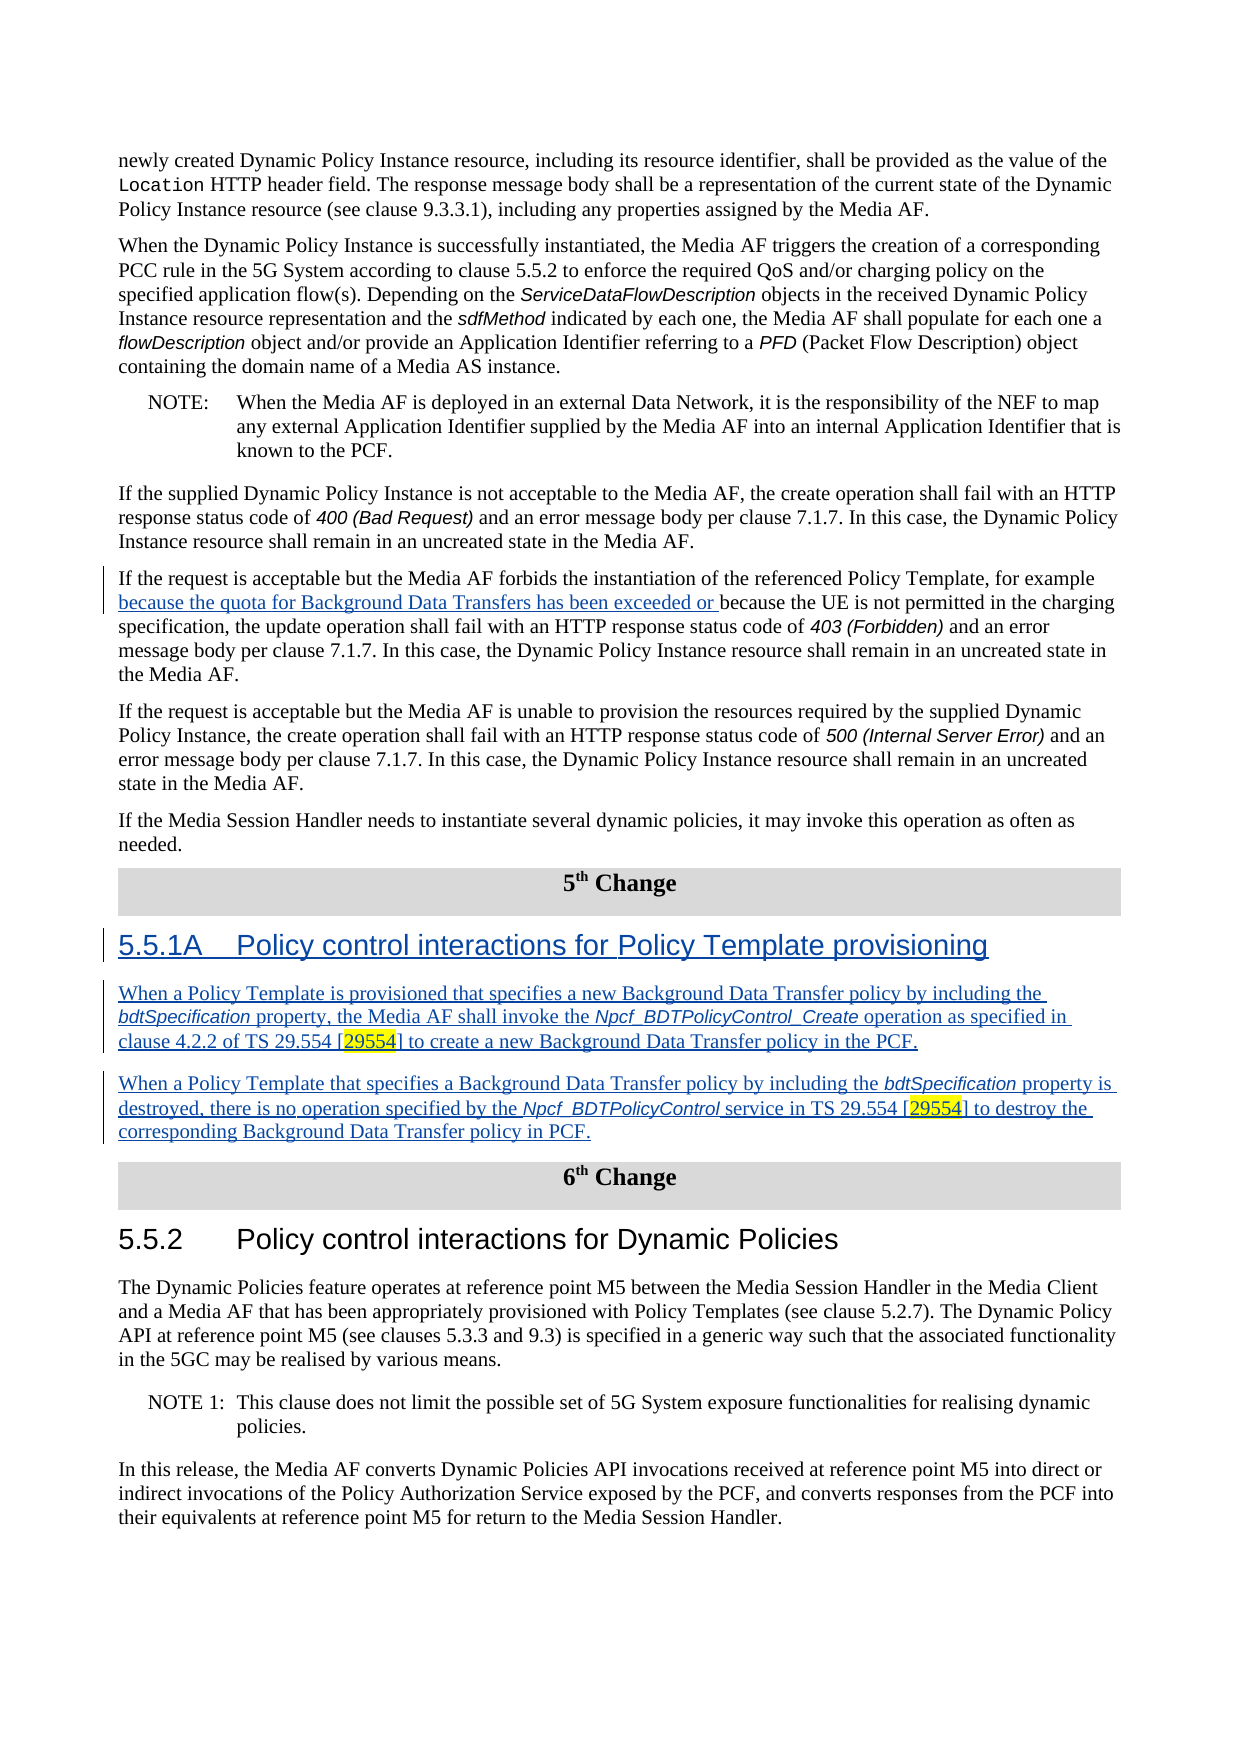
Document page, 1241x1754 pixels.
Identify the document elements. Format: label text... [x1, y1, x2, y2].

text If the request is acceptable but the Media AF is unable to provision the resources required by the supplied Dynamic Policy Instance, the create operation shall fail with an HTTP response status code of 500 (Internal Server Error) and an error message body per clause 7.1.7. In this case, the Dynamic Policy Instance resource shall remain in an uncreated state in the Media AF. [118, 699, 1122, 795]
text NOTE: When the Media AF is deployed in an external Data Network, it is the responsibility of the NEF to map any external Application Identifier supplied by the Media AF into an internal Application Identifier that is known to the PCF. [148, 390, 1122, 462]
table_header 6th Change [118, 1162, 1121, 1210]
text When the Dynamic Policy Instance is successfully instantiated, the Media AF triggers the creation of a corresponding PCC rule in the 5G System according to clause 5.5.2 to enforce the required QoS and/or charging policy on the specified application flow(s). Depending on the ServiceDataFlowDescription objects in the received Dynamic Policy Instance resource representation and the sdfMethod indicated by each one, the Media AF shall populate for each one a flowDescription object and/or provide an Application Identifier referring to a PFD (Packet Flow Description) object containing the domain name of a Media AS instance. [118, 233, 1122, 378]
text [118, 148, 1122, 221]
table_header 5th Change [118, 868, 1121, 916]
text The Dynamic Policies feature operates at reference point M5 between the Media Session Handler in the Media Client and a Media AF that has been appropriately provisioned with Policy Templates (see clause 5.2.7). The Dynamic Policy API at reference point M5 (see clauses 5.3.3 and 9.3) is specified in a generic way such that the associated functionality in the 5GC may be realised by various means. [118, 1274, 1122, 1371]
text In this release, the Media AF converts Dynamic Policies API invocations received at reference point M5 into direct or indirect invocations of the Policy Authorization Service exposed by the PCF, and converts responses from the PCF into their equivalents at reference point M5 for return to the Media Session Handler. [118, 1456, 1122, 1529]
text NOTE 1: This clause does not limit the possible set of 5G System exposure functionalities for realising dynamic policies. [148, 1389, 1122, 1438]
text If the supplied Dynamic Policy Instance is not acceptable to the Media AF, the create operation shall fail with an HTTP response status code of 400 (Bad Request) and an error message body per clause 7.1.7. In this case, the Dynamic Policy Instance resource shall remain in an uncreated state in the Media AF. [118, 481, 1122, 553]
subtitle 5.5.2 Policy control interactions for Dynamic Policies [118, 1222, 1122, 1256]
text If the request is acceptable but the Media AF forbids the instantiation of the referenced Policy Template, for example because the UE is not permitted in the charging specification, the update operation shall fail with an HTTP response status code of 403 (Forbidden) and an error message body per clause 7.1.7. In this case, the Dynamic Policy Instance resource shall remain in an uncreated state in the Media AF. [118, 566, 1122, 686]
text If the Media Session Handler needs to instantiate several dynamic policies, it may invoke this operation as often as needed. [118, 807, 1122, 856]
